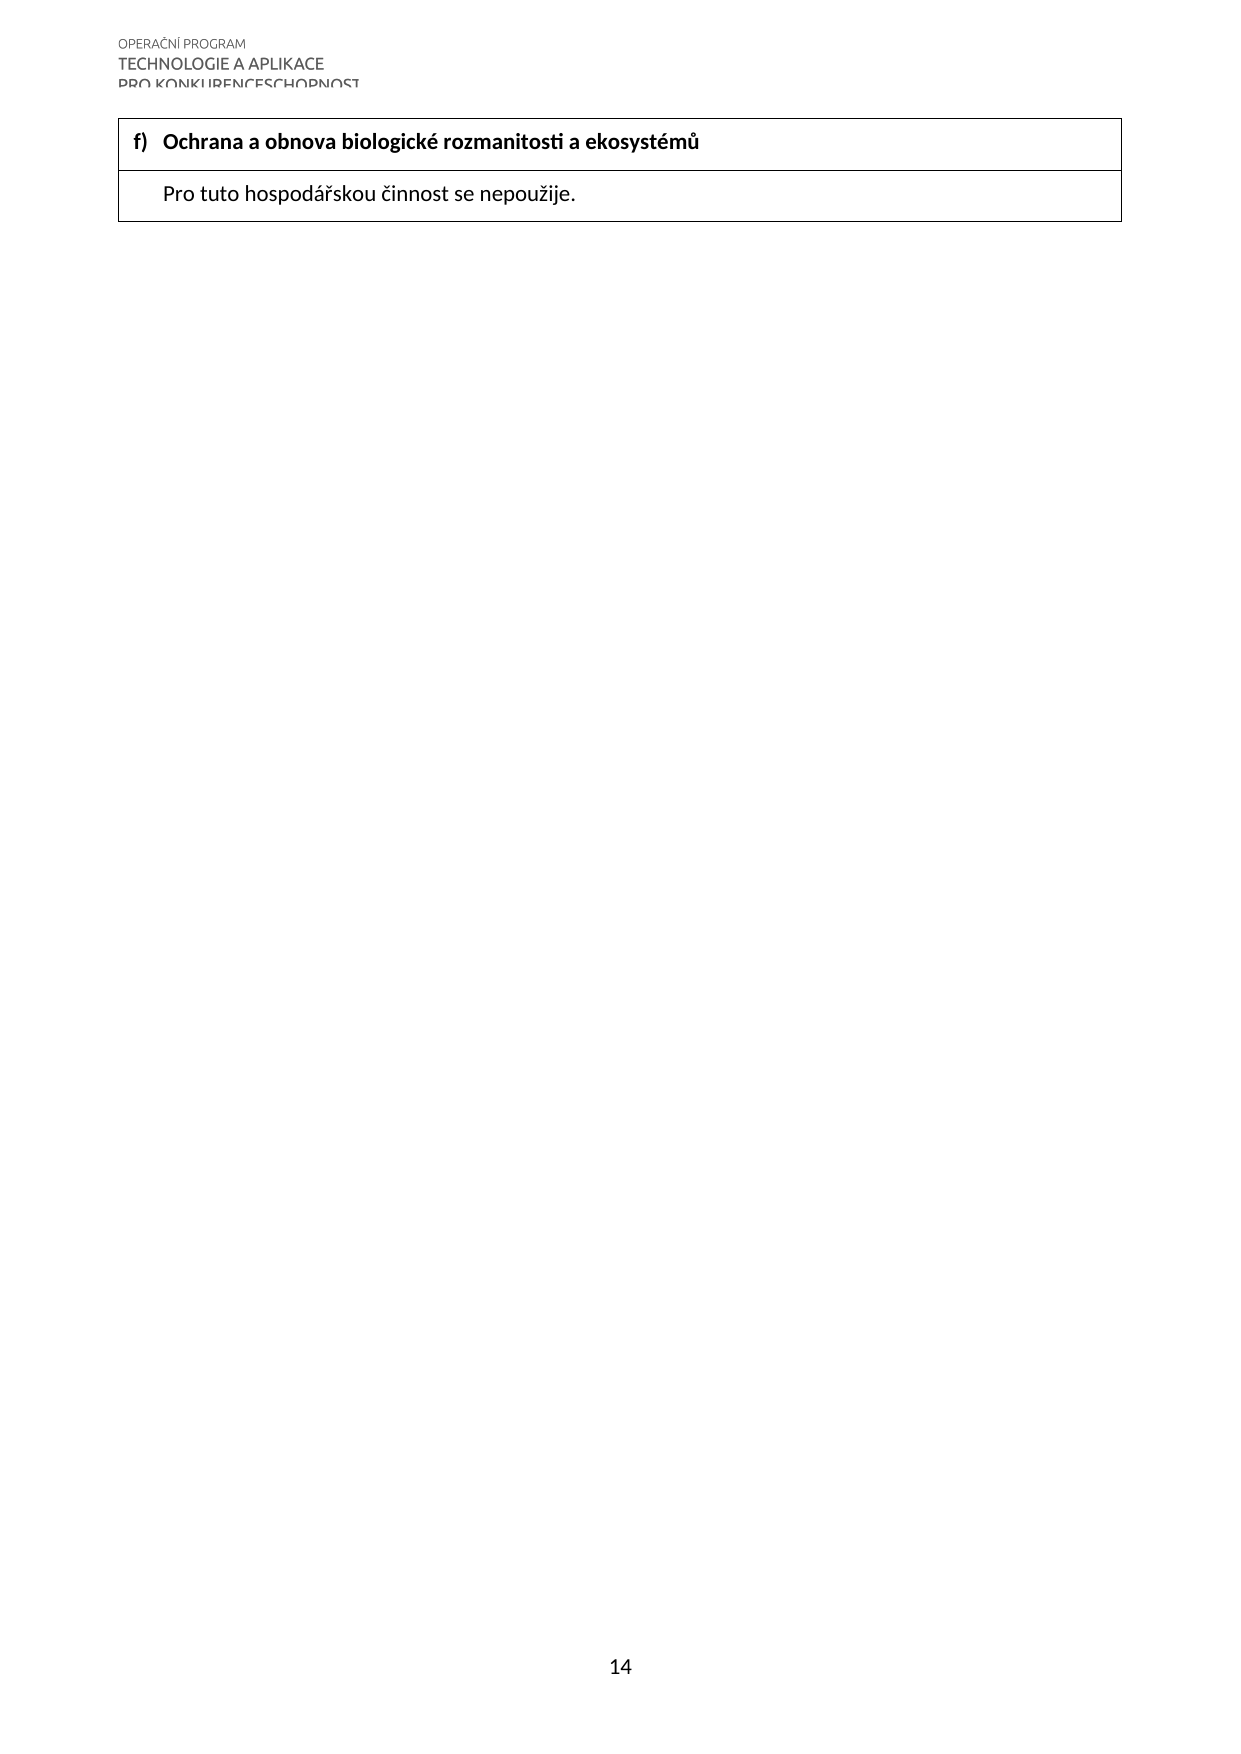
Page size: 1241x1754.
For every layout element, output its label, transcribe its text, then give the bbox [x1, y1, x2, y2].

table_cell Ochrana a obnova biologické rozmanitosti a ekosystémů [119, 119, 1121, 169]
table_cell Pro tuto hospodářskou činnost se nepoužije. [119, 171, 1121, 221]
picture [118, 37, 359, 88]
